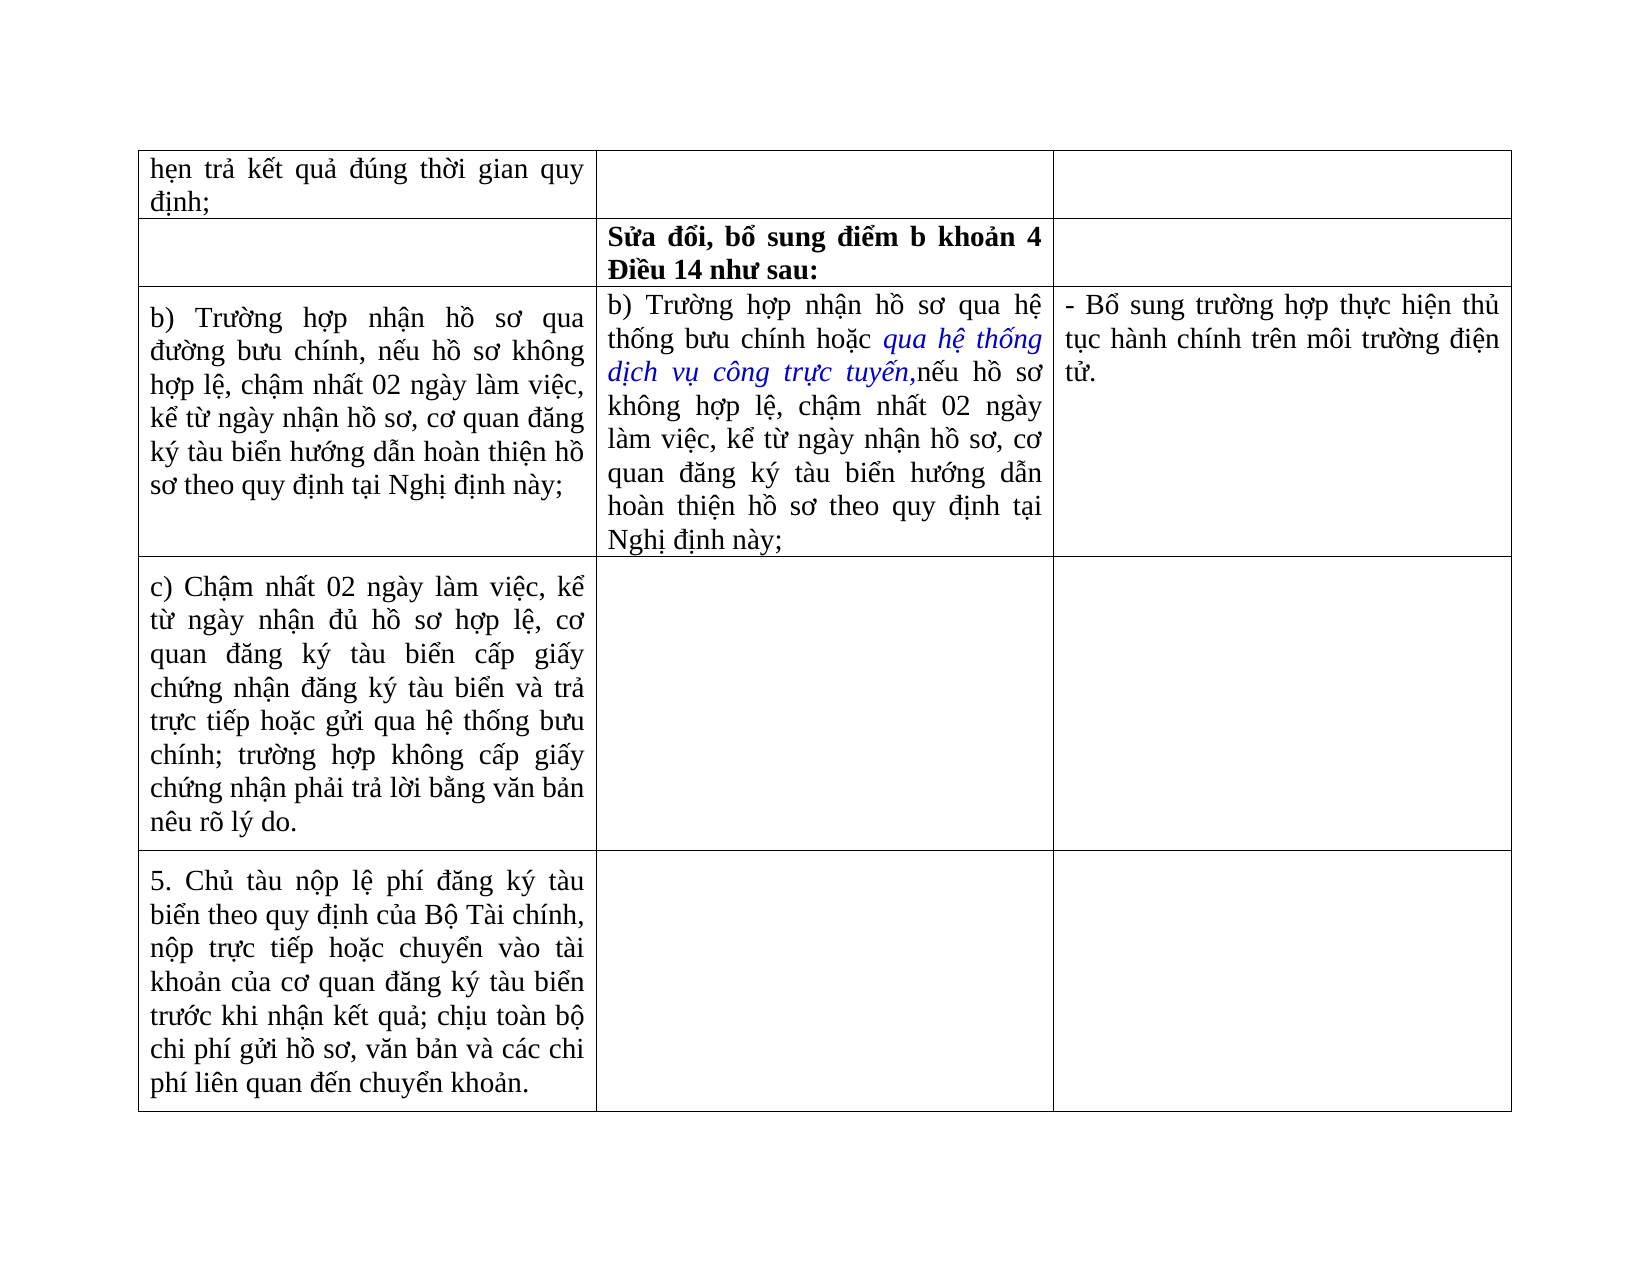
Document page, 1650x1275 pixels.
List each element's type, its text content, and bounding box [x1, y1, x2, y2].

table_cell [139, 219, 596, 286]
table_cell [1054, 151, 1511, 218]
table_cell 5. Chủ tàu nộp lệ phí đăng ký tàu biển theo quy định của Bộ Tài chính, nộp trực tiếp hoặc chuyển vào tài khoản của cơ quan đăng ký tàu biển trước khi nhận kết quả; chịu toàn bộ chi phí gửi hồ sơ, văn bản và các chi phí liên quan đến chuyển khoản. [139, 851, 596, 1111]
table_cell [597, 151, 1053, 218]
table_cell [1054, 219, 1511, 286]
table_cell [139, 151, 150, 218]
table_cell [597, 557, 1053, 850]
table_cell Sửa đổi, bổ sung điểm b khoản 4 Điều 14 như sau: [597, 219, 1053, 286]
table_cell [1054, 851, 1511, 1111]
table_cell - Bổ sung trường hợp thực hiện thủ tục hành chính trên môi trường điện tử. [1054, 287, 1511, 556]
table_cell [1054, 557, 1511, 850]
table_cell b) Trường hợp nhận hồ sơ qua đường bưu chính, nếu hồ sơ không hợp lệ, chậm nhất 02 ngày làm việc, kể từ ngày nhận hồ sơ, cơ quan đăng ký tàu biển hướng dẫn hoàn thiện hồ sơ theo quy định tại Nghị định này; [139, 287, 596, 556]
table_cell b) Trường hợp nhận hồ sơ qua hệ thống bưu chính hoặc qua hệ thống dịch vụ công trực tuyến,nếu hồ sơ không hợp lệ, chậm nhất 02 ngày làm việc, kể từ ngày nhận hồ sơ, cơ quan đăng ký tàu biển hướng dẫn hoàn thiện hồ sơ theo quy định tại Nghị định này; [597, 287, 1053, 556]
table_cell [597, 851, 1053, 1111]
table_cell c) Chậm nhất 02 ngày làm việc, kể từ ngày nhận đủ hồ sơ hợp lệ, cơ quan đăng ký tàu biển cấp giấy chứng nhận đăng ký tàu biển và trả trực tiếp hoặc gửi qua hệ thống bưu chính; trường hợp không cấp giấy chứng nhận phải trả lời bằng văn bản nêu rõ lý do. [139, 557, 596, 850]
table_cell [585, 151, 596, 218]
